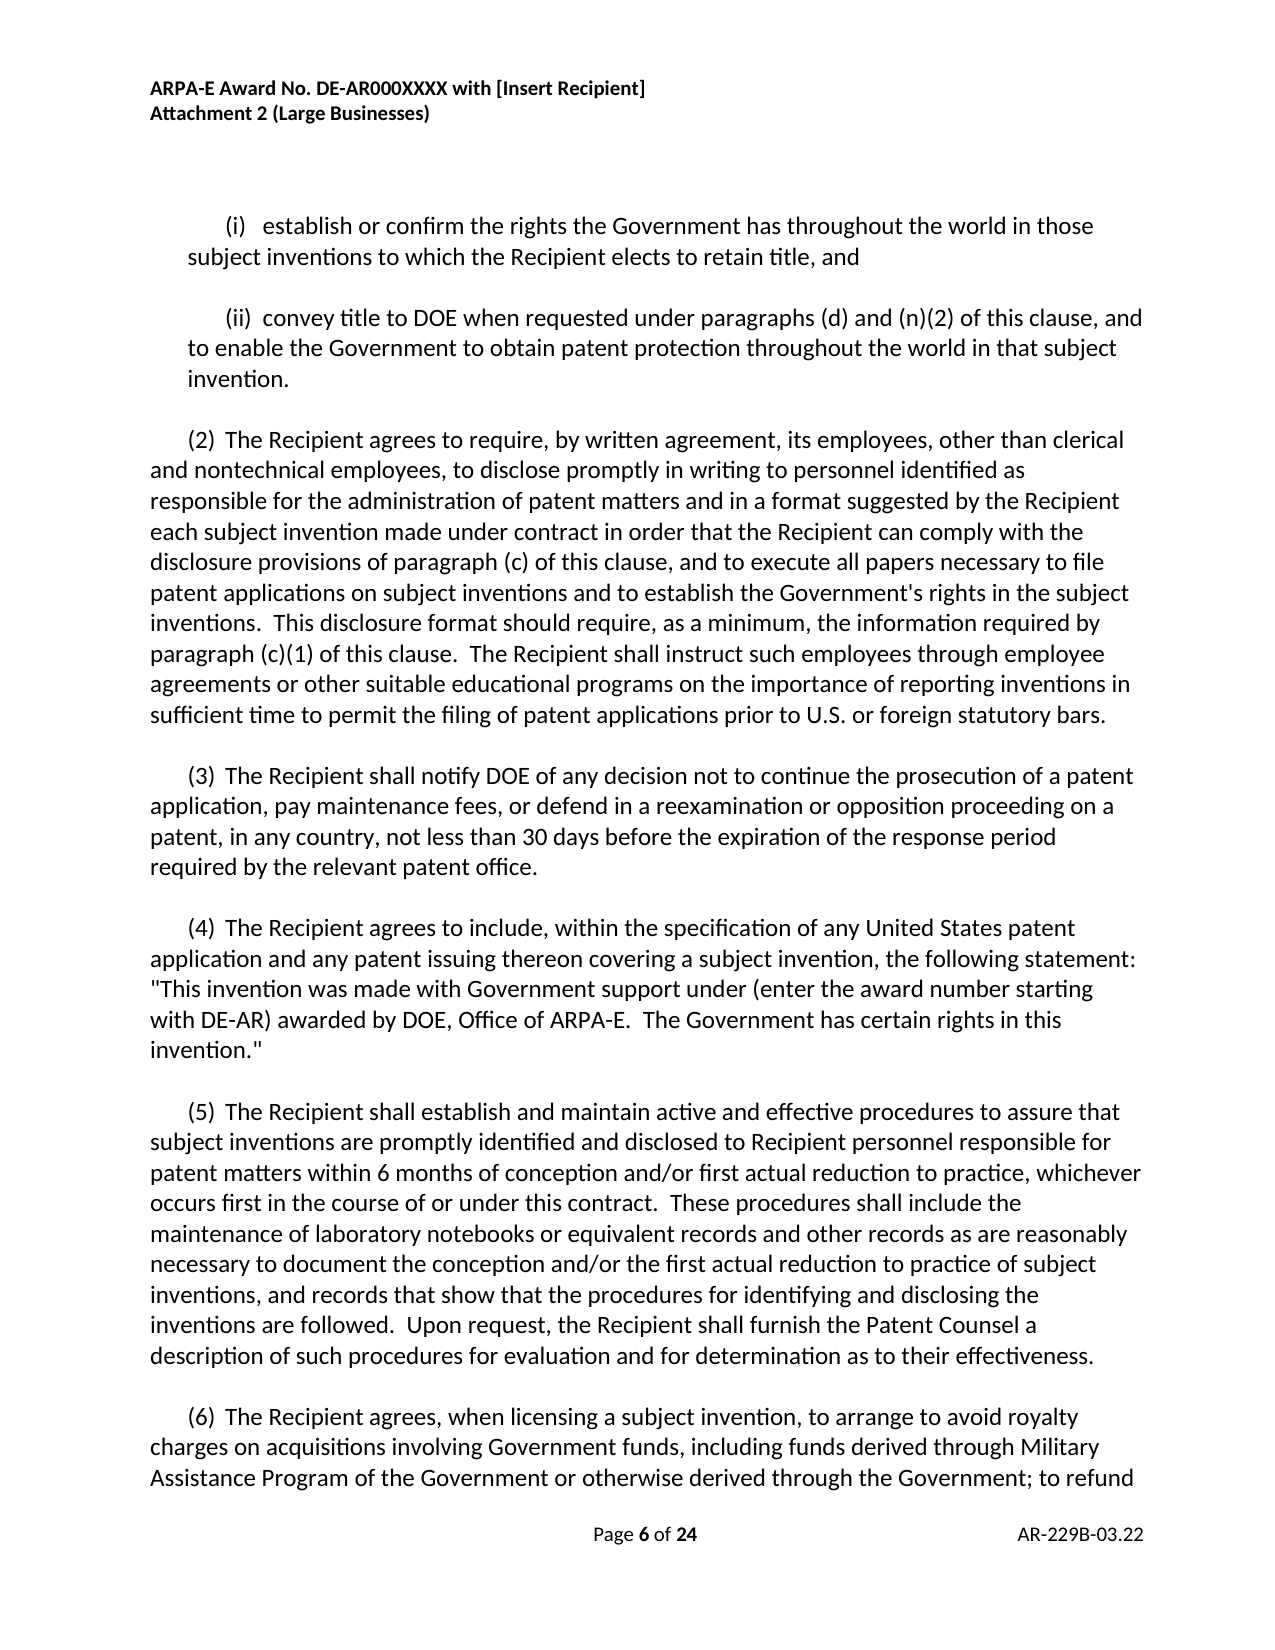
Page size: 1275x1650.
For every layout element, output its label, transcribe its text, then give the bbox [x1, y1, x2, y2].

text (3) The Recipient shall notify DOE of any decision not to continue the prosecution of a patent application, pay maintenance fees, or defend in a reexamination or opposition proceeding on a patent, in any country, not less than 30 days before the expiration of the response period required by the relevant patent office. [150, 760, 1144, 882]
text (4) The Recipient agrees to include, within the specification of any United States patent application and any patent issuing thereon covering a subject invention, the following statement: "This invention was made with Government support under (enter the award number starting with DE-AR) awarded by DOE, Office of ARPA-E. The Government has certain rights in this invention." [150, 912, 1144, 1065]
text (i) establish or confirm the rights the Government has throughout the world in those subject inventions to which the Recipient elects to retain title, and [187, 211, 1144, 272]
text (ii) convey title to DOE when requested under paragraphs (d) and (n)(2) of this clause, and to enable the Government to obtain patent protection throughout the world in that subject invention. [187, 302, 1144, 394]
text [150, 1401, 1144, 1492]
text (5) The Recipient shall establish and maintain active and effective procedures to assure that subject inventions are promptly identified and disclosed to Recipient personnel responsible for patent matters within 6 months of conception and/or first actual reduction to practice, whichever occurs first in the course of or under this contract. These procedures shall include the maintenance of laboratory notebooks or equivalent records and other records as are reasonably necessary to document the conception and/or the first actual reduction to practice of subject inventions, and records that show that the procedures for identifying and disclosing the inventions are followed. Upon request, the Recipient shall furnish the Patent Counsel a description of such procedures for evaluation and for determination as to their effectiveness. [150, 1096, 1144, 1370]
text (2) The Recipient agrees to require, by written agreement, its employees, other than clerical and nontechnical employees, to disclose promptly in writing to personnel identified as responsible for the administration of patent matters and in a format suggested by the Recipient each subject invention made under contract in order that the Recipient can comply with the disclosure provisions of paragraph (c) of this clause, and to execute all papers necessary to file patent applications on subject inventions and to establish the Government's rights in the subject inventions. This disclosure format should require, as a minimum, the information required by paragraph (c)(1) of this clause. The Recipient shall instruct such employees through employee agreements or other suitable educational programs on the importance of reporting inventions in sufficient time to permit the filing of patent applications prior to U.S. or foreign statutory bars. [150, 424, 1144, 729]
